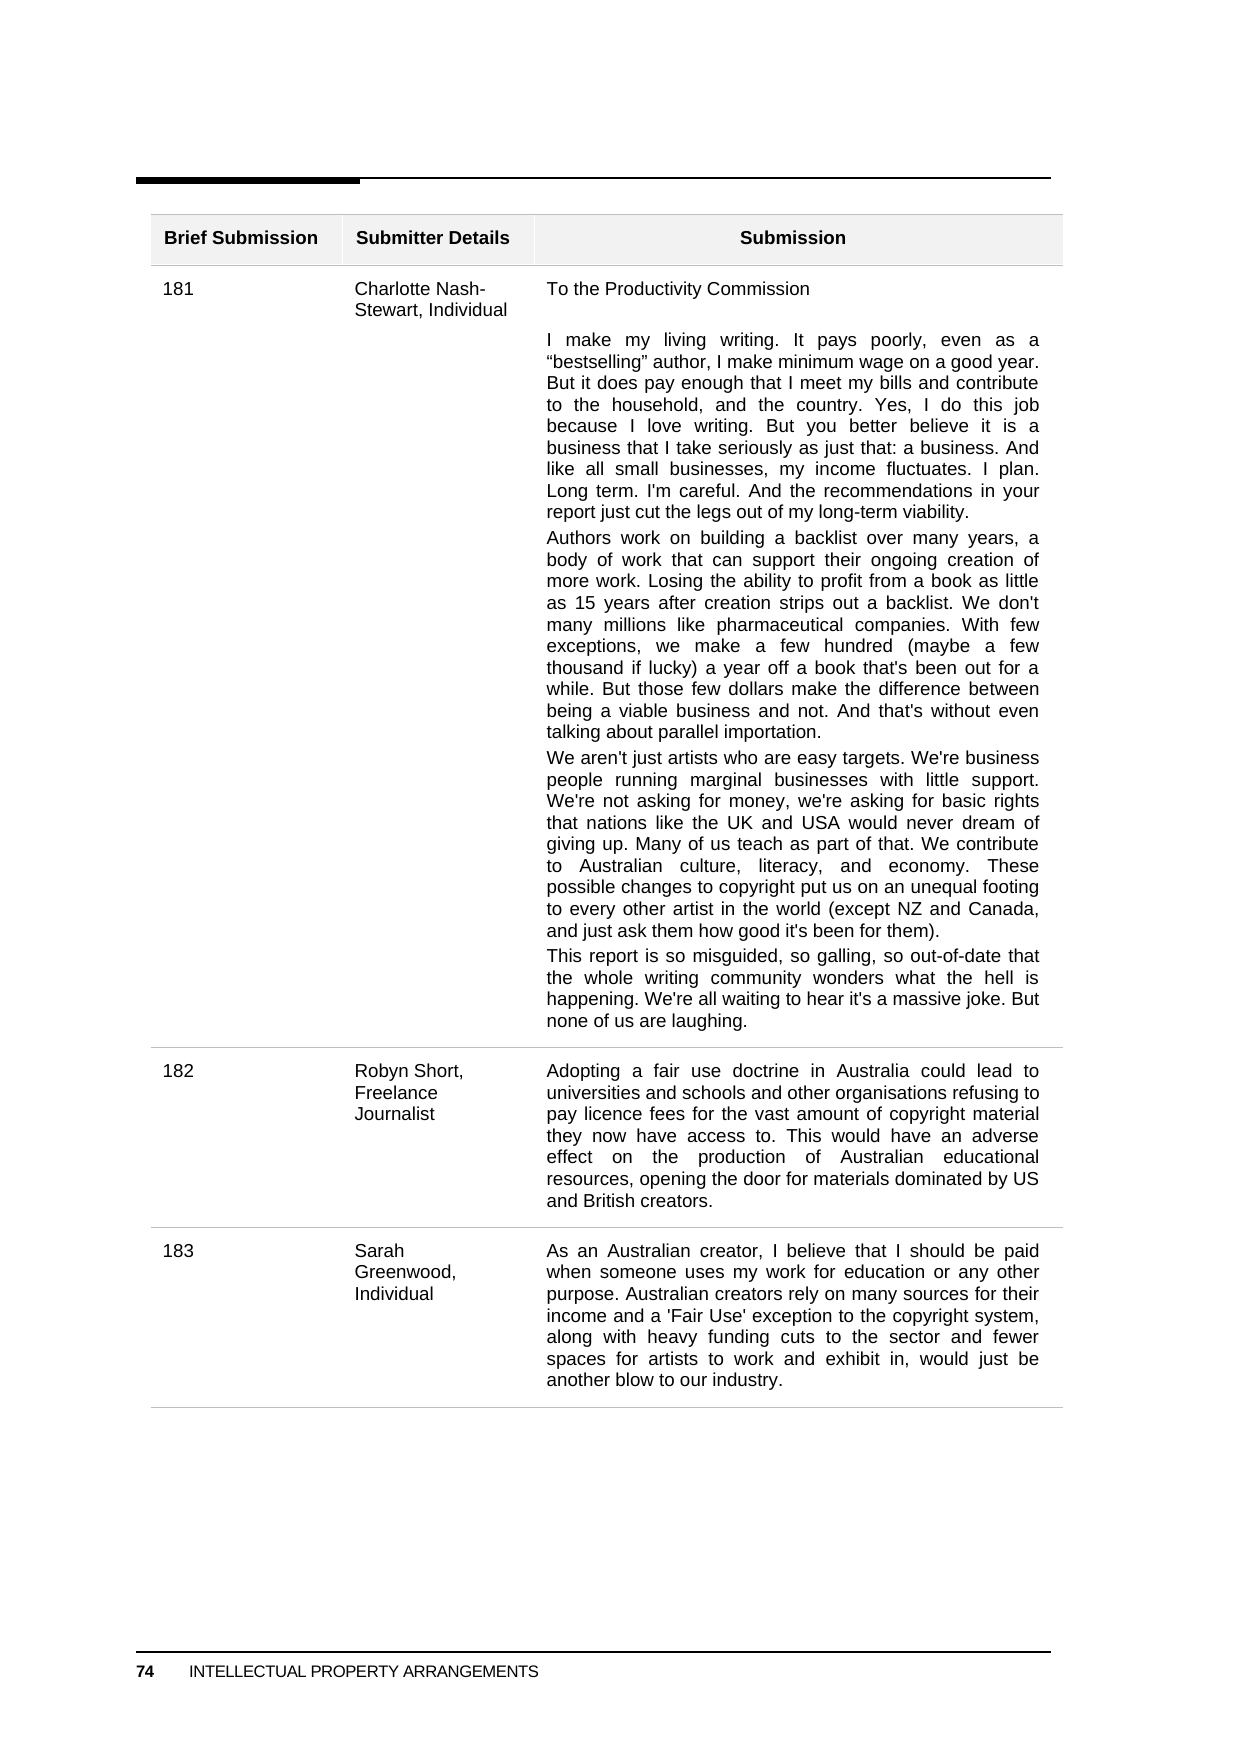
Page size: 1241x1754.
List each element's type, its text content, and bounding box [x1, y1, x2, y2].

table_header Submitter Details [343, 215, 534, 264]
table_header Brief Submission [151, 215, 342, 264]
table_cell Adopting a fair use doctrine in Australia could lead to universities and schools and other organisations refusing to pay licence fees for the vast amount of copyright material they now have access to. This would have an adverse effect on the production of Australian educational resources, opening the door for materials dominated by US and British creators. [535, 1048, 1063, 1227]
table_cell Charlotte Nash-Stewart, Individual [343, 266, 534, 1047]
table_cell 182 [151, 1048, 342, 1227]
table_cell 181 [151, 266, 342, 1047]
table_cell Robyn Short, Freelance Journalist [343, 1048, 534, 1227]
table_cell Sarah Greenwood, Individual [343, 1228, 534, 1407]
table_cell As an Australian creator, I believe that I should be paid when someone uses my work for education or any other purpose. Australian creators rely on many sources for their income and a 'Fair Use' exception to the copyright system, along with heavy funding cuts to the sector and fewer spaces for artists to work and exhibit in, would just be another blow to our industry. [535, 1228, 1063, 1407]
table_header Submission [535, 215, 1063, 264]
table_cell To the Productivity Commission I make my living writing. It pays poorly, even as a “bestselling” author, I make minimum wage on a good year. But it does pay enough that I meet my bills and contribute to the household, and the country. Yes, I do this job because I love writing. But you better believe it is a business that I take seriously as just that: a business. And like all small businesses, my income fluctuates. I plan. Long term. I'm careful. And the recommendations in your report just cut the legs out of my long-term viability. Authors work on building a backlist over many years, a body of work that can support their ongoing creation of more work. Losing the ability to profit from a book as little as 15 years after creation strips out a backlist. We don't many millions like pharmaceutical companies. With few exceptions, we make a few hundred (maybe a few thousand if lucky) a year off a book that's been out for a while. But those few dollars make the difference between being a viable business and not. And that's without even talking about parallel importation. We aren't just artists who are easy targets. We're business people running marginal businesses with little support. We're not asking for money, we're asking for basic rights that nations like the UK and USA would never dream of giving up. Many of us teach as part of that. We contribute to Australian culture, literacy, and economy. These possible changes to copyright put us on an unequal footing to every other artist in the world (except NZ and Canada, and just ask them how good it's been for them). This report is so misguided, so galling, so out-of-date that the whole writing community wonders what the hell is happening. We're all waiting to hear it's a massive joke. But none of us are laughing. [535, 266, 1063, 1047]
table_cell 183 [151, 1228, 342, 1407]
